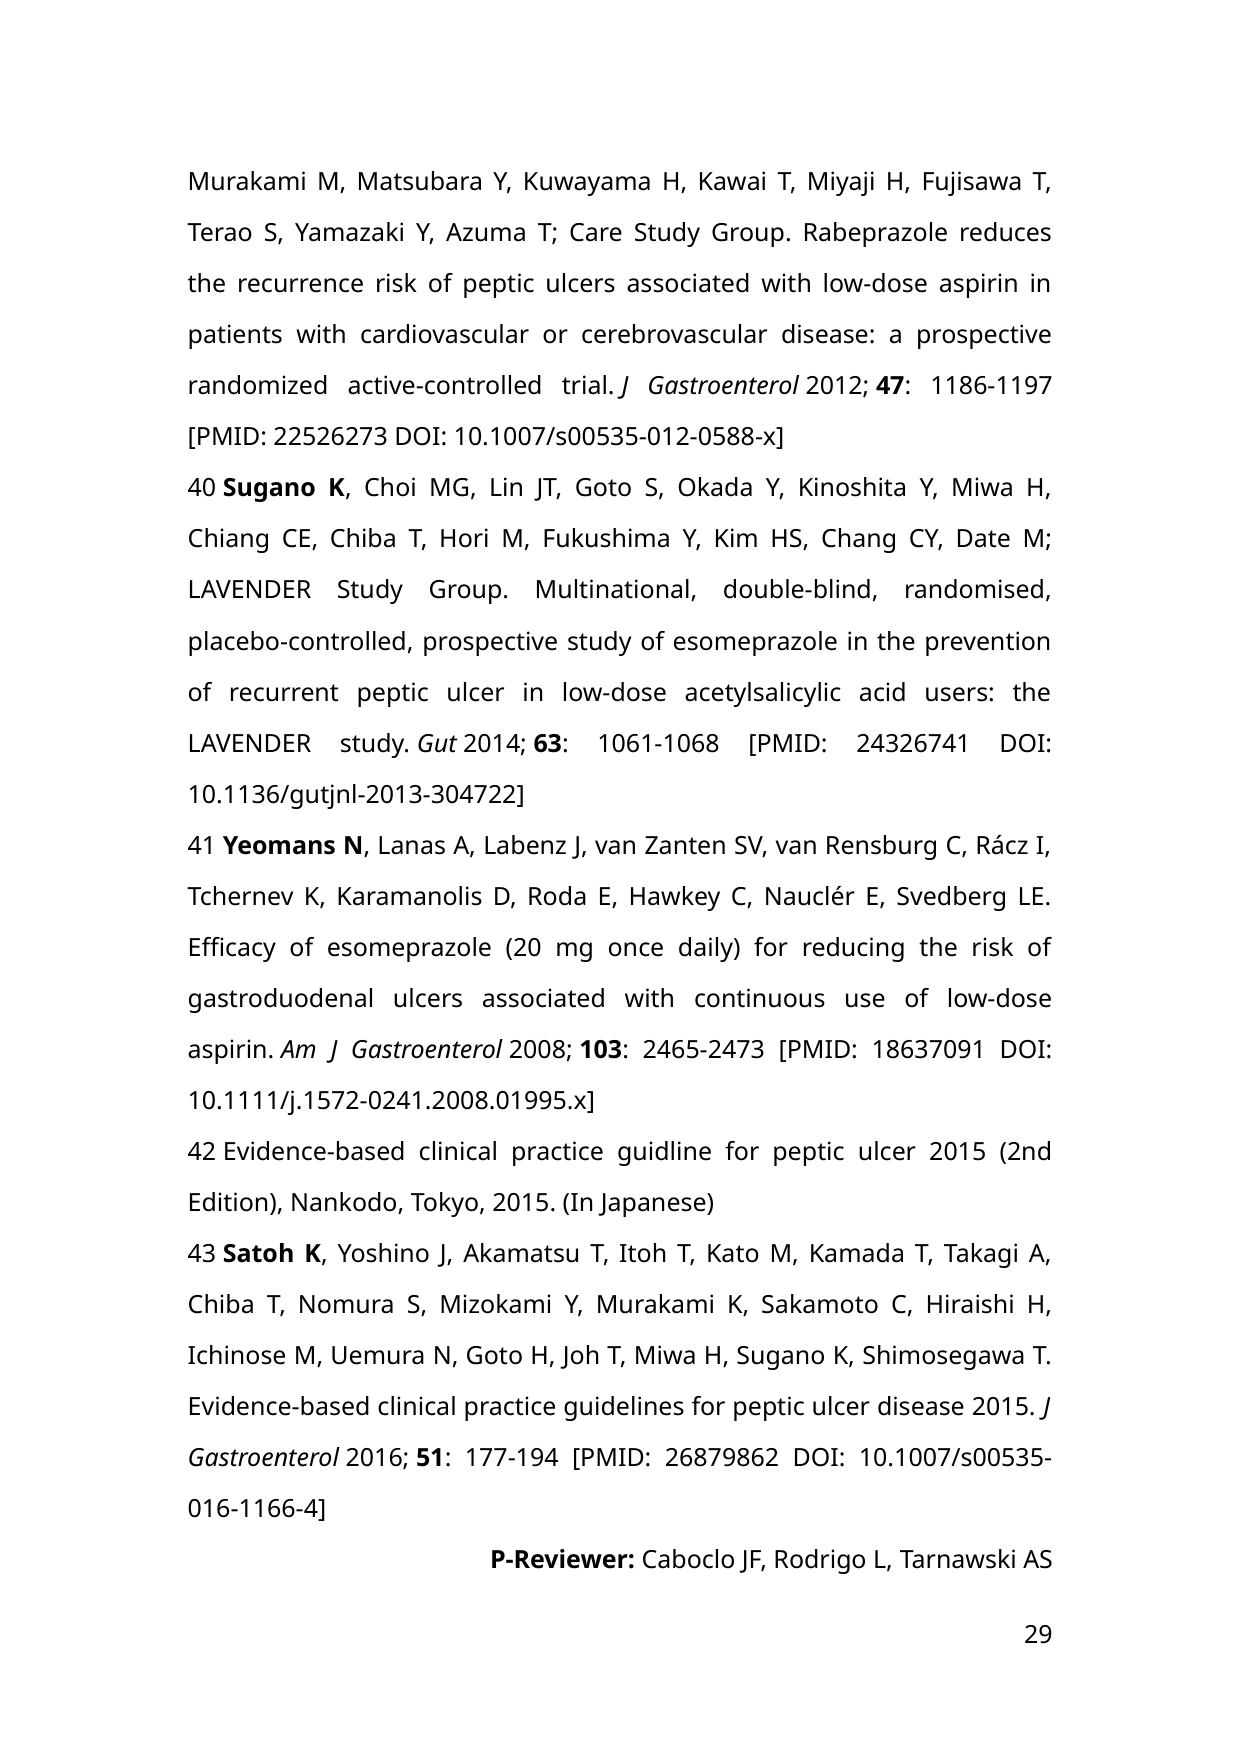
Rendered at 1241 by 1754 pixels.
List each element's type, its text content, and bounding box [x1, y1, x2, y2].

text 43 Satoh K, Yoshino J, Akamatsu T, Itoh T, Kato M, Kamada T, Takagi A, Chiba T, Nomura S, Mizokami Y, Murakami K, Sakamoto C, Hiraishi H, Ichinose M, Uemura N, Goto H, Joh T, Miwa H, Sugano K, Shimosegawa T. Evidence-based clinical practice guidelines for peptic ulcer disease 2015. J Gastroenterol 2016; 51: 177-194 [PMID: 26879862 DOI: 10.1007/s00535-016-1166-4] [187, 1236, 1053, 1525]
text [187, 164, 1053, 453]
text P-Reviewer: Caboclo JF, Rodrigo L, Tarnawski AS [187, 1542, 1053, 1576]
text 40 Sugano K, Choi MG, Lin JT, Goto S, Okada Y, Kinoshita Y, Miwa H, Chiang CE, Chiba T, Hori M, Fukushima Y, Kim HS, Chang CY, Date M; LAVENDER Study Group. Multinational, double-blind, randomised, placebo-controlled, prospective study of esomeprazole in the prevention of recurrent peptic ulcer in low-dose acetylsalicylic acid users: the LAVENDER study. Gut 2014; 63: 1061-1068 [PMID: 24326741 DOI: 10.1136/gutjnl-2013-304722] [187, 470, 1053, 810]
text 41 Yeomans N, Lanas A, Labenz J, van Zanten SV, van Rensburg C, Rácz I, Tchernev K, Karamanolis D, Roda E, Hawkey C, Nauclér E, Svedberg LE. Efficacy of esomeprazole (20 mg once daily) for reducing the risk of gastroduodenal ulcers associated with continuous use of low-dose aspirin. Am J Gastroenterol 2008; 103: 2465-2473 [PMID: 18637091 DOI: 10.1111/j.1572-0241.2008.01995.x] [187, 827, 1053, 1117]
text 42 Evidence-based clinical practice guidline for peptic ulcer 2015 (2nd Edition), Nankodo, Tokyo, 2015. (in Japanese) [187, 1134, 1053, 1219]
